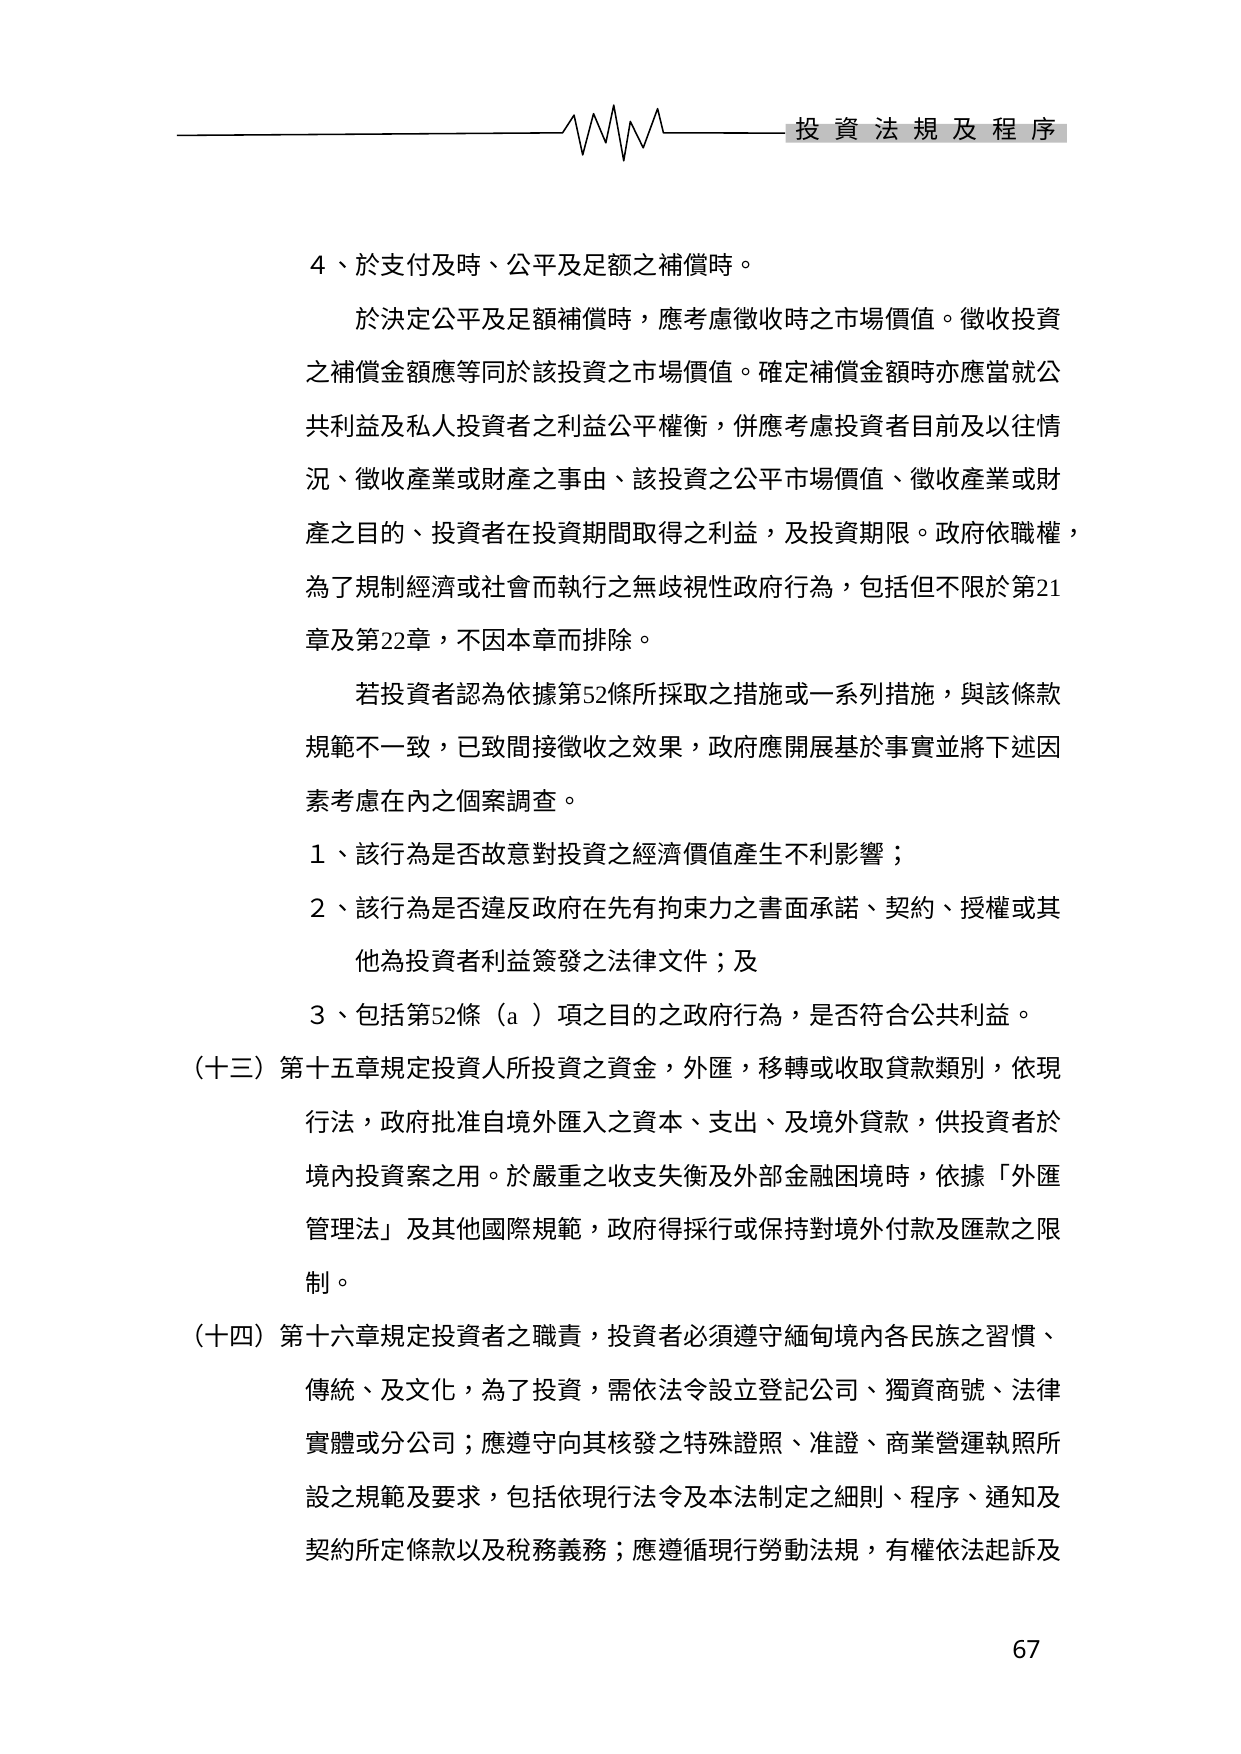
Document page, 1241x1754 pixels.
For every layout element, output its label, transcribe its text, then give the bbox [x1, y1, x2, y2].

text （十三）第十五章規定投資人所投資之資金，外匯，移轉或收取貸款類別，依現行法，政府批准自境外匯入之資本、支出、及境外貸款，供投資者於境內投資案之用。於嚴重之收支失衡及外部金融困境時，依據「外匯管理法」及其他國際規範，政府得採行或保持對境外付款及匯款之限制。 [179, 1040, 1061, 1308]
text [179, 1308, 1061, 1576]
text 若投資者認為依據第52條所採取之措施或一系列措施，與該條款規範不一致，已致間接徵收之效果，政府應開展基於事實並將下述因素考慮在內之個案調查。 [280, 666, 1061, 826]
text ３、包括第52條（a）項之目的之政府行為，是否符合公共利益。 [280, 987, 1061, 1040]
text ２、該行為是否違反政府在先有拘束力之書面承諾、契約、授權或其他為投資者利益簽發之法律文件；及 [280, 880, 1061, 987]
text ４、於支付及時、公平及足额之補償時。 [280, 237, 1061, 291]
text １、該行為是否故意對投資之經濟價值產生不利影響； [280, 826, 1061, 880]
text 於決定公平及足額補償時，應考慮徵收時之市場價值。徵收投資之補償金額應等同於該投資之市場價值。確定補償金額時亦應當就公共利益及私人投資者之利益公平權衡，併應考慮投資者目前及以往情況、徵收產業或財產之事由、該投資之公平市場價值、徵收產業或財產之目的、投資者在投資期間取得之利益，及投資期限。政府依職權，為了規制經濟或社會而執行之無歧視性政府行為，包括但不限於第21章及第22章，不因本章而排除。 [280, 291, 1061, 666]
